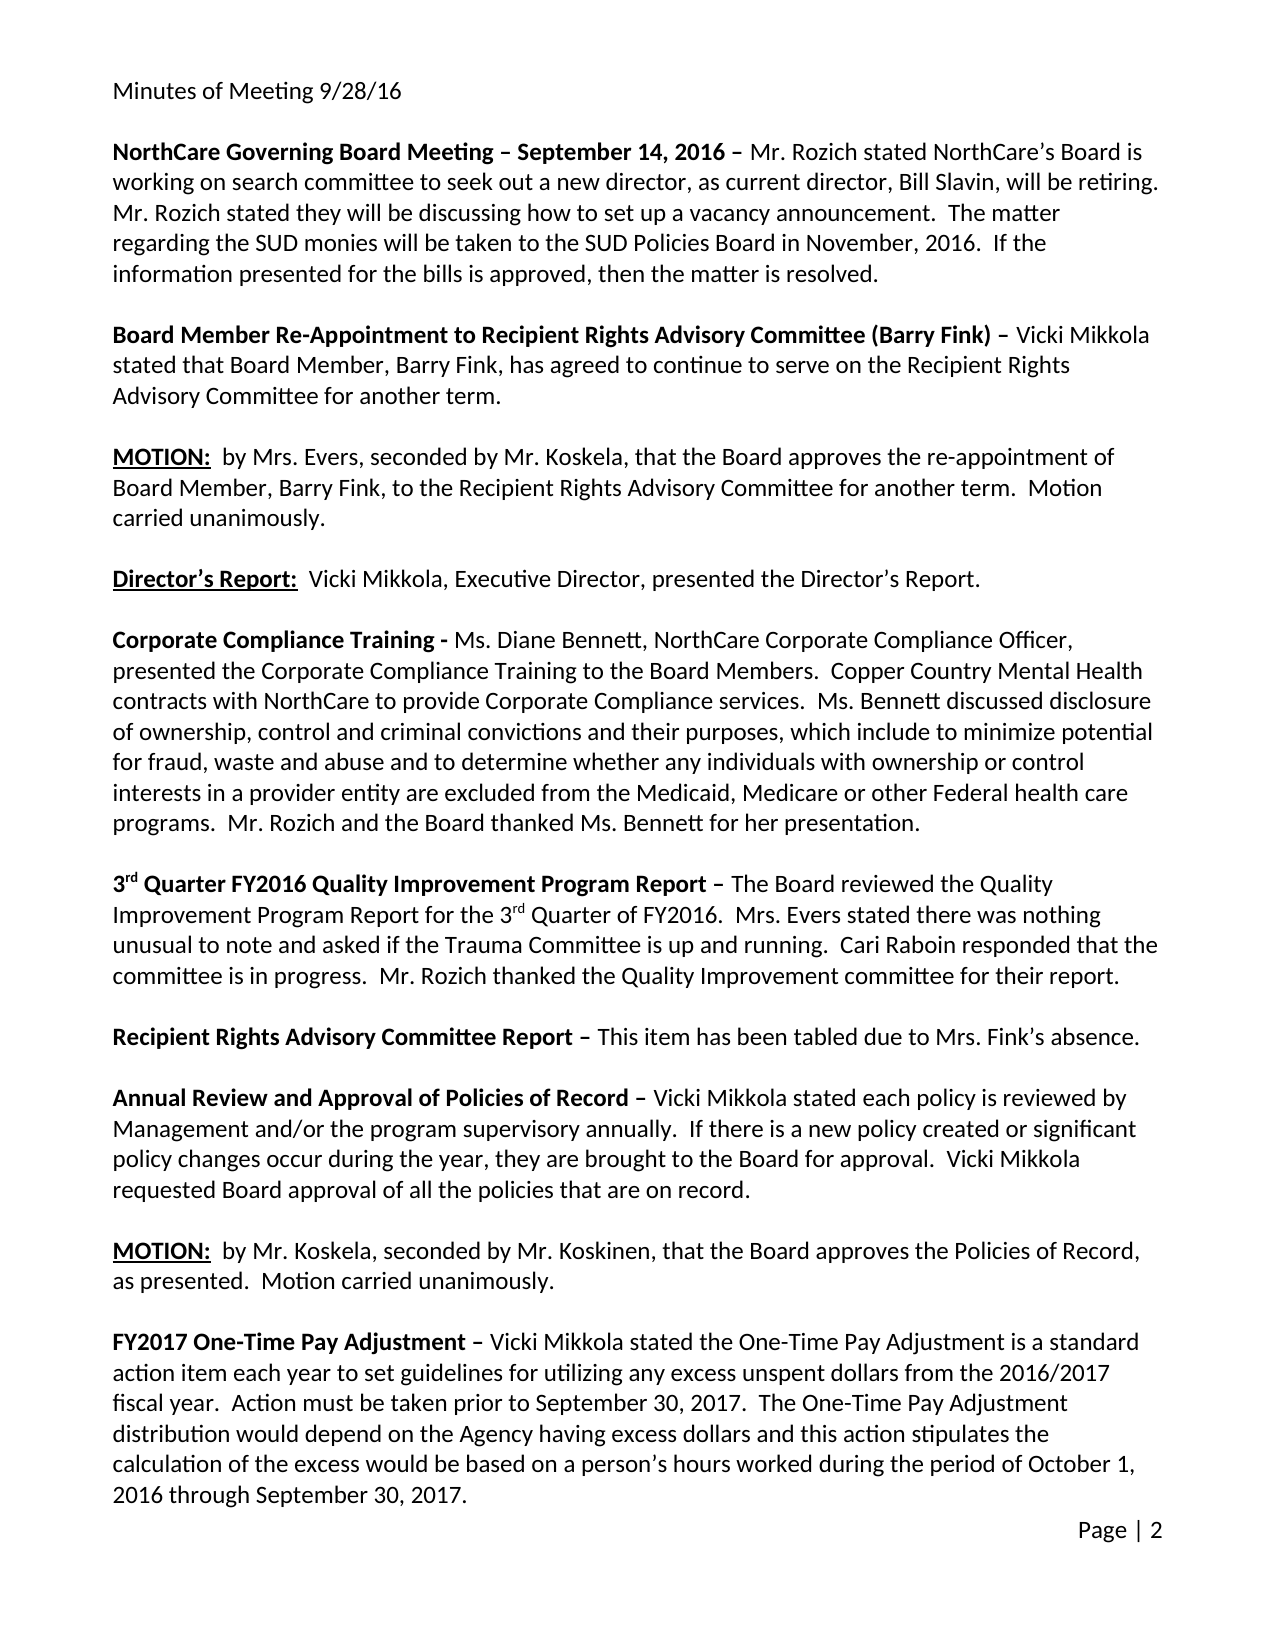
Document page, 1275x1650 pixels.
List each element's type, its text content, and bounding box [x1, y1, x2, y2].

text NorthCare Governing Board Meeting – September 14, 2016 – Mr. Rozich stated NorthCare’s Board is working on search committee to seek out a new director, as current director, Bill Slavin, will be retiring. Mr. Rozich stated they will be discussing how to set up a vacancy announcement. The matter regarding the SUD monies will be taken to the SUD Policies Board in November, 2016. If the information presented for the bills is approved, then the matter is resolved. [112, 136, 1162, 289]
text Annual Review and Approval of Policies of Record – Vicki Mikkola stated each policy is reviewed by Management and/or the program supervisory annually. If there is a new policy created or significant policy changes occur during the year, they are brought to the Board for approval. Vicki Mikkola requested Board approval of all the policies that are on record. [112, 1082, 1162, 1204]
text MOTION: by Mrs. Evers, seconded by Mr. Koskela, that the Board approves the re-appointment of Board Member, Barry Fink, to the Recipient Rights Advisory Committee for another term. Motion carried unanimously. [112, 441, 1162, 533]
text Board Member Re-Appointment to Recipient Rights Advisory Committee (Barry Fink) – Vicki Mikkola stated that Board Member, Barry Fink, has agreed to continue to serve on the Recipient Rights Advisory Committee for another term. [112, 319, 1162, 411]
text Recipient Rights Advisory Committee Report – This item has been tabled due to Mrs. Fink’s absence. [112, 1021, 1162, 1052]
text Corporate Compliance Training - Ms. Diane Bennett, NorthCare Corporate Compliance Officer, presented the Corporate Compliance Training to the Board Members. Copper Country Mental Health contracts with NorthCare to provide Corporate Compliance services. Ms. Bennett discussed disclosure of ownership, control and criminal convictions and their purposes, which include to minimize potential for fraud, waste and abuse and to determine whether any individuals with ownership or control interests in a provider entity are excluded from the Medicaid, Medicare or other Federal health care programs. Mr. Rozich and the Board thanked Ms. Bennett for her presentation. [112, 624, 1162, 838]
text FY2017 One-Time Pay Adjustment – Vicki Mikkola stated the One-Time Pay Adjustment is a standard action item each year to set guidelines for utilizing any excess unspent dollars from the 2016/2017 fiscal year. Action must be taken prior to September 30, 2017. The One-Time Pay Adjustment distribution would depend on the Agency having excess dollars and this action stipulates the calculation of the excess would be based on a person’s hours worked during the period of October 1, 2016 through September 30, 2017. [112, 1326, 1162, 1509]
text Director’s Report: Vicki Mikkola, Executive Director, presented the Director’s Report. [112, 563, 1162, 594]
text MOTION: by Mr. Koskela, seconded by Mr. Koskinen, that the Board approves the Policies of Record, as presented. Motion carried unanimously. [112, 1235, 1162, 1296]
text 3rd Quarter FY2016 Quality Improvement Program Report – The Board reviewed the Quality Improvement Program Report for the 3rd Quarter of FY2016. Mrs. Evers stated there was nothing unusual to note and asked if the Trauma Committee is up and running. Cari Raboin responded that the committee is in progress. Mr. Rozich thanked the Quality Improvement committee for their report. [112, 868, 1162, 991]
